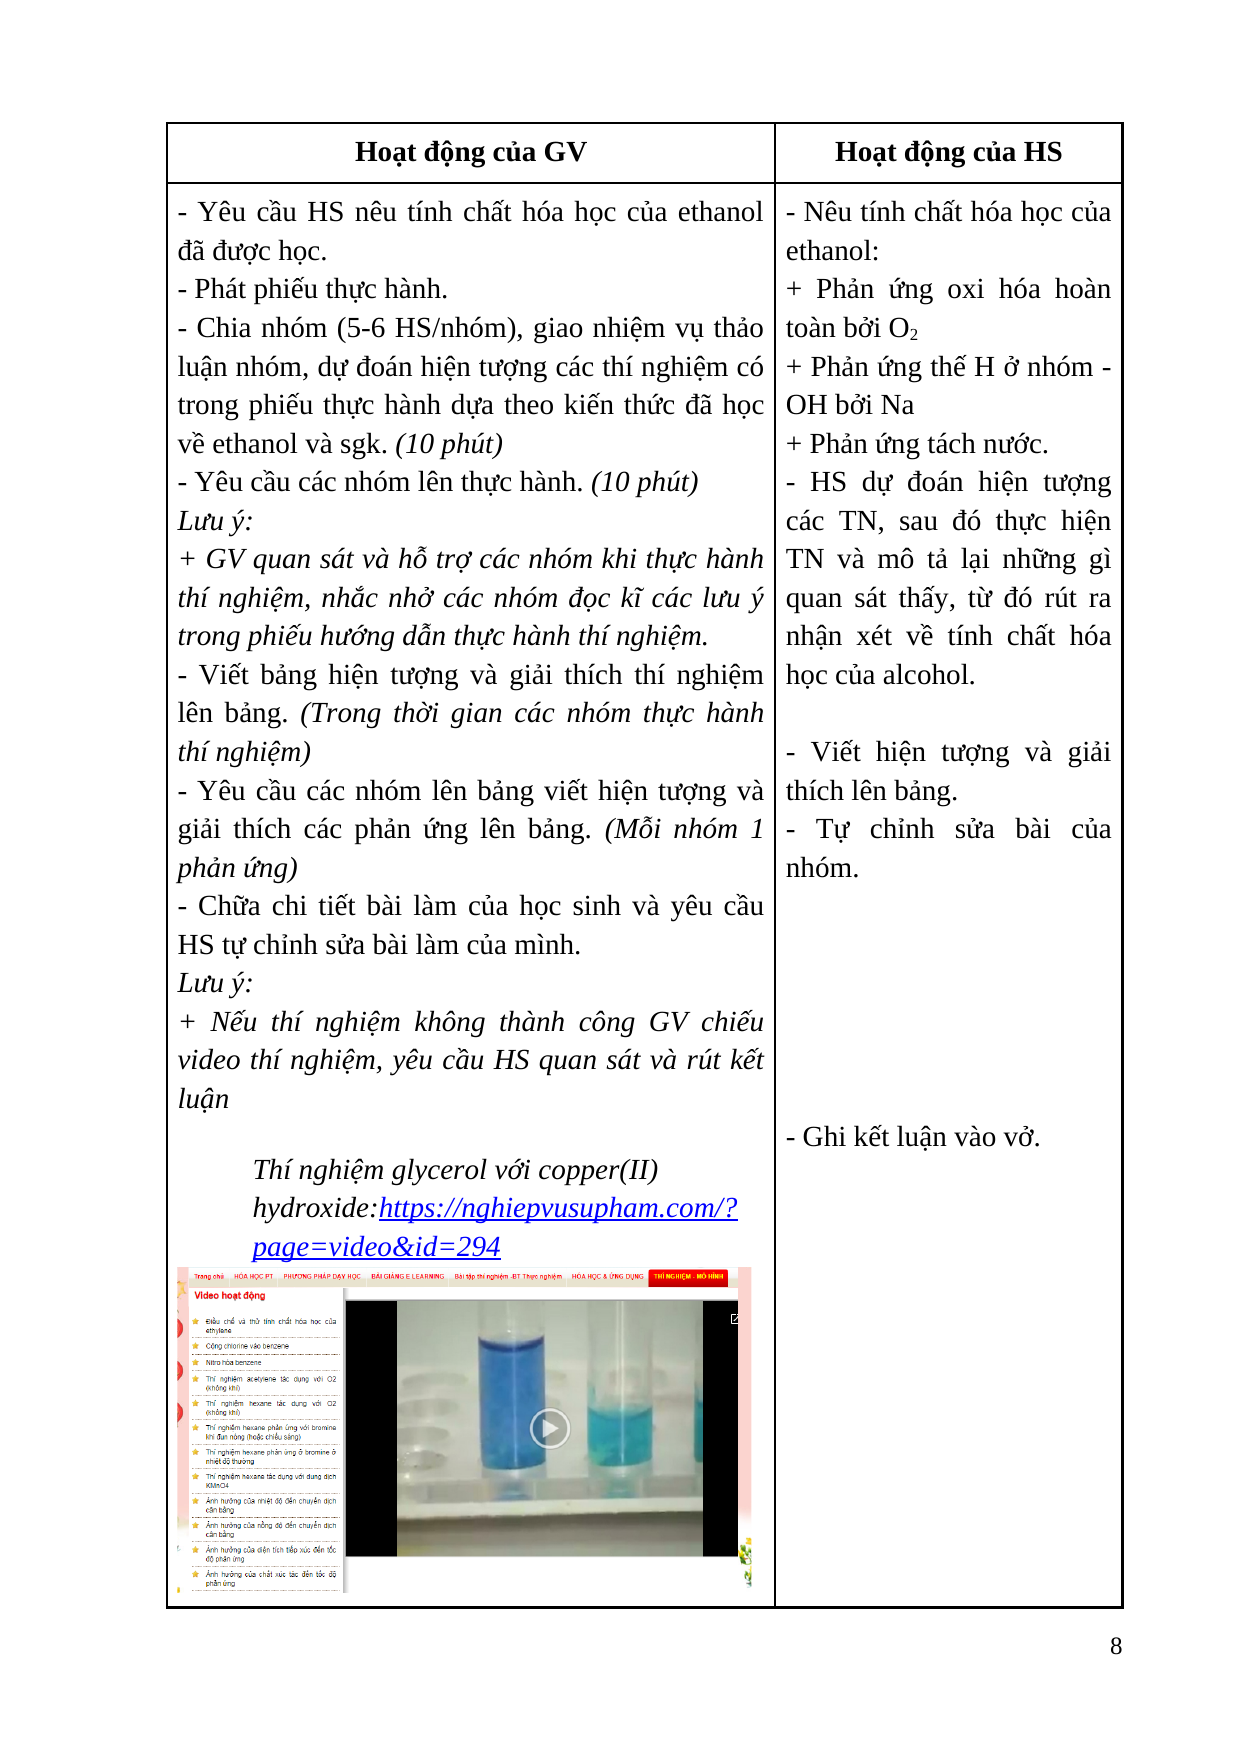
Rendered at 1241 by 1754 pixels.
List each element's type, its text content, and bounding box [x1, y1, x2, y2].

picture [177, 1267, 752, 1593]
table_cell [776, 184, 1121, 1606]
table_header Hoạt động của HS [776, 124, 1121, 182]
table_header Hoạt động của GV [168, 124, 774, 182]
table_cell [168, 184, 774, 1606]
